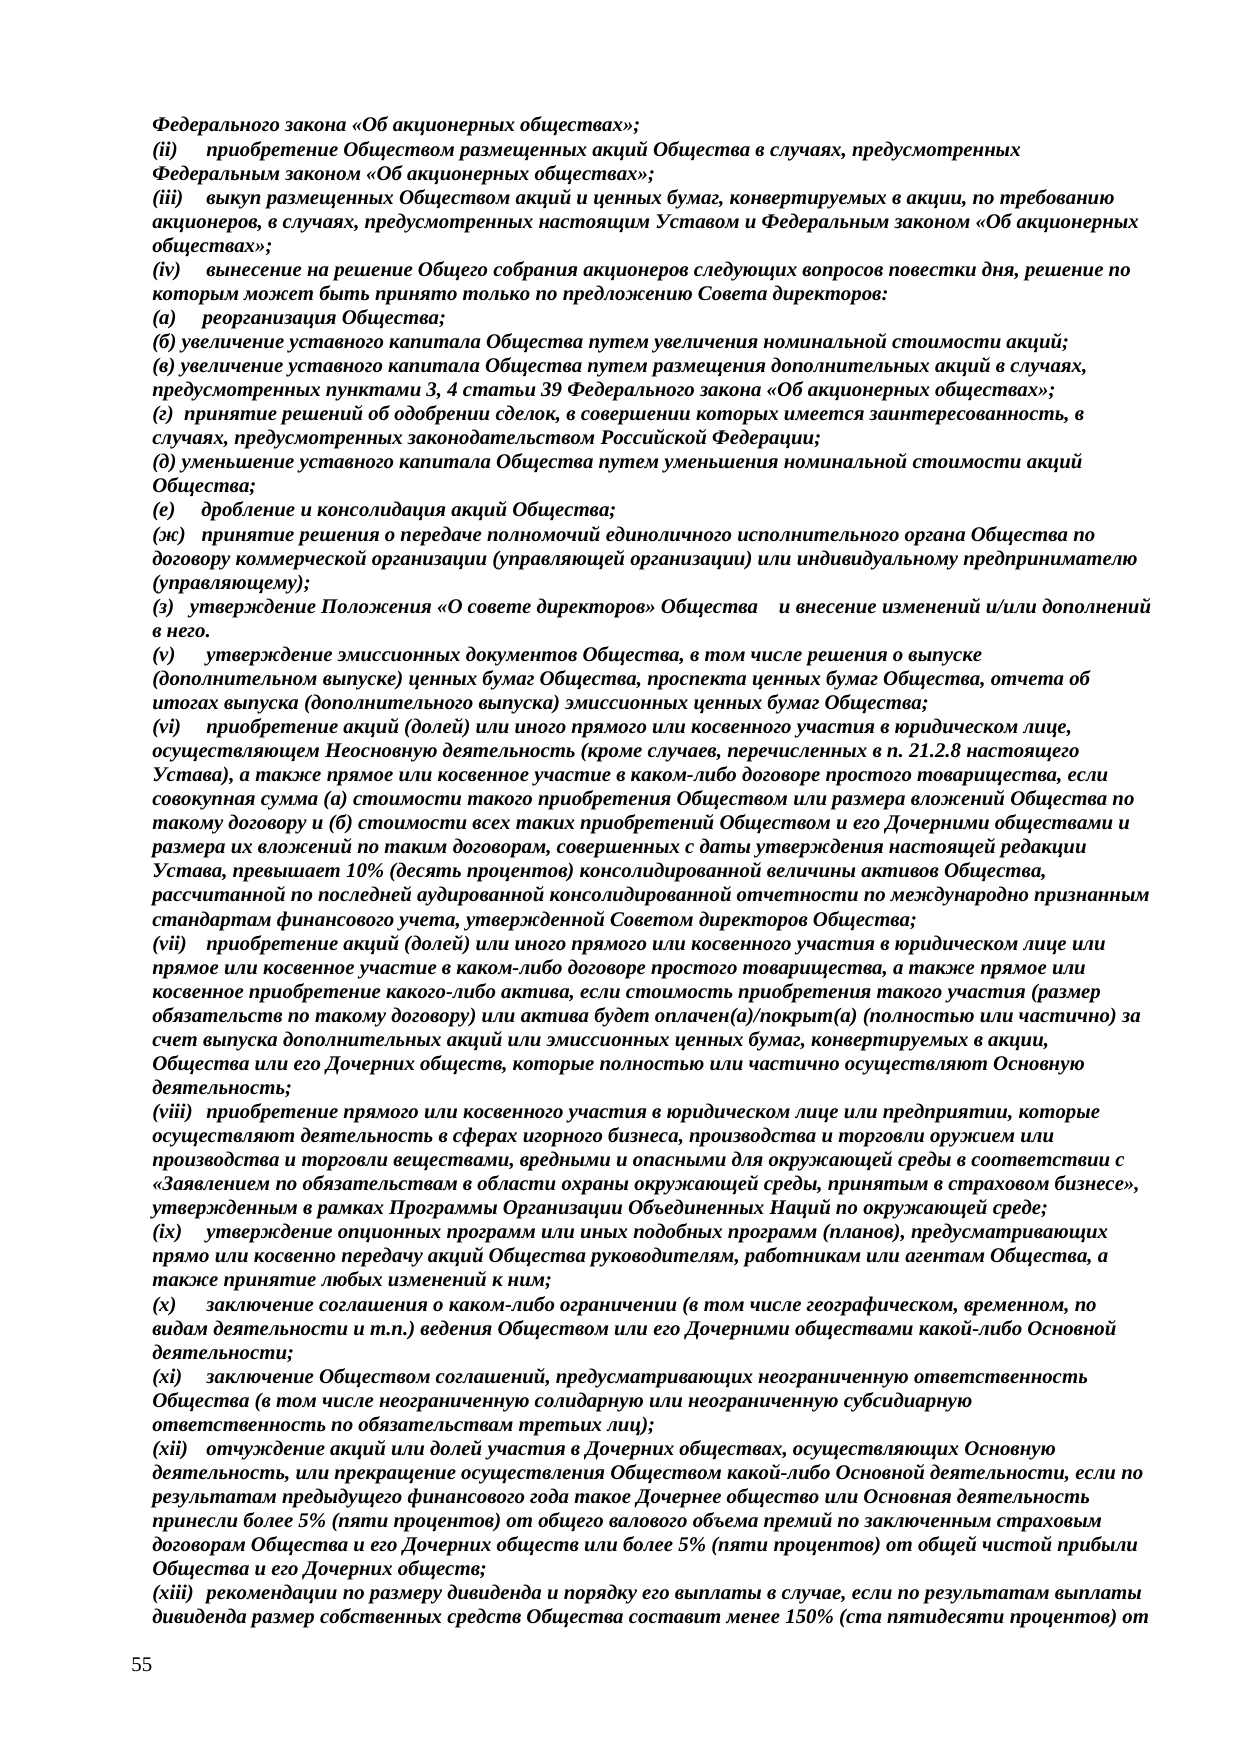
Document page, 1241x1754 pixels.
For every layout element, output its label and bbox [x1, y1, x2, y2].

text [152, 112, 1152, 1628]
